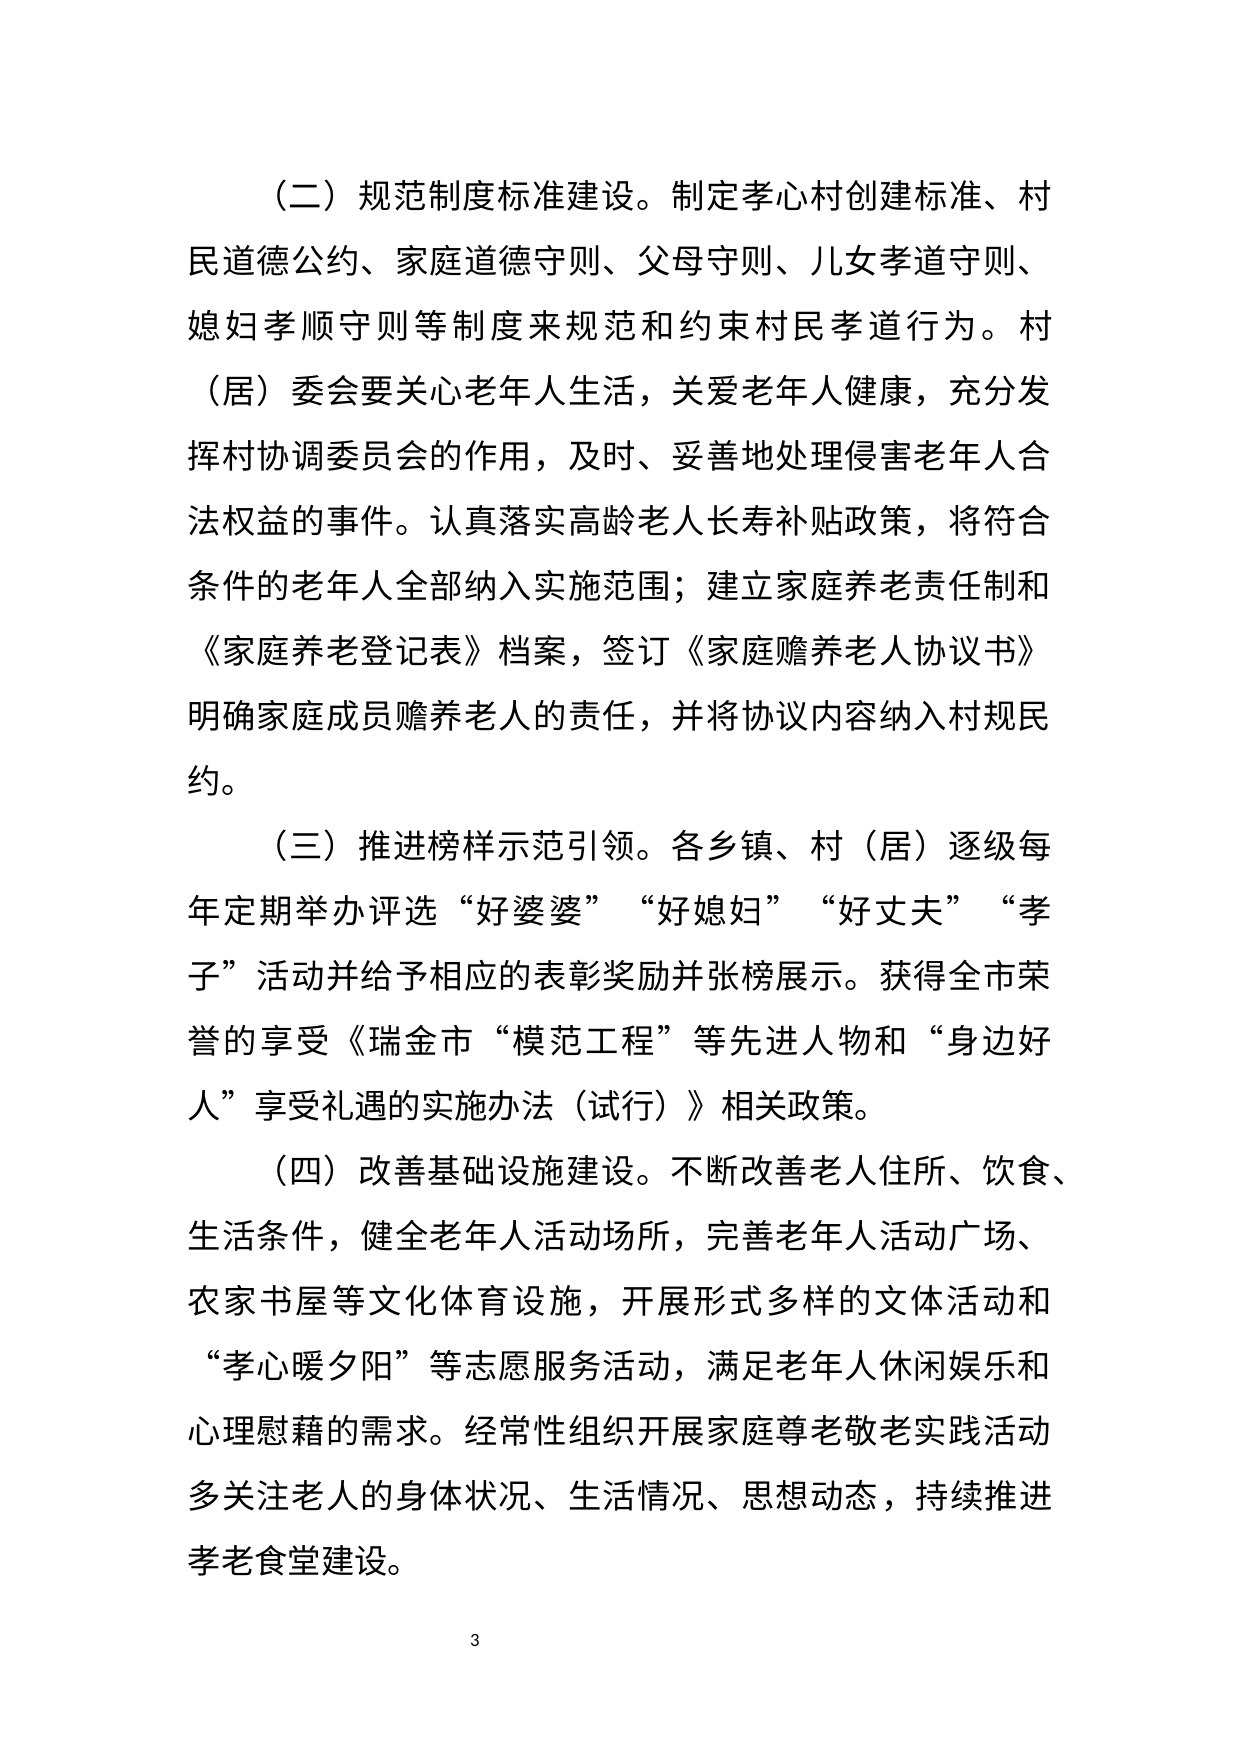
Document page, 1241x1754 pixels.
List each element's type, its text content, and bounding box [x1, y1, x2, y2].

text （三）推进榜样示范引领。各乡镇、村（居）逐级每年定期举办评选“好婆婆”“好媳妇”“好丈夫”“孝子”活动并给予相应的表彰奖励并张榜展示。获得全市荣誉的享受《瑞金市“模范工程”等先进人物和“身边好人”享受礼遇的实施办法（试行）》相关政策。 [187, 812, 1053, 1137]
text （二）规范制度标准建设。制定孝心村创建标准、村民道德公约、家庭道德守则、父母守则、儿女孝道守则、媳妇孝顺守则等制度来规范和约束村民孝道行为。村（居）委会要关心老年人生活，关爱老年人健康，充分发挥村协调委员会的作用，及时、妥善地处理侵害老年人合法权益的事件。认真落实高龄老人长寿补贴政策，将符合条件的老年人全部纳入实施范围；建立家庭养老责任制和《家庭养老登记表》档案，签订《家庭赡养老人协议书》，明确家庭成员赡养老人的责任，并将协议内容纳入村规民约。 [187, 162, 1053, 812]
text （四）改善基础设施建设。不断改善老人住所、饮食、生活条件，健全老年人活动场所，完善老年人活动广场、农家书屋等文化体育设施，开展形式多样的文体活动和“孝心暖夕阳”等志愿服务活动，满足老年人休闲娱乐和心理慰藉的需求。经常性组织开展家庭尊老敬老实践活动，多关注老人的身体状况、生活情况、思想动态，持续推进孝老食堂建设。 [187, 1137, 1053, 1592]
